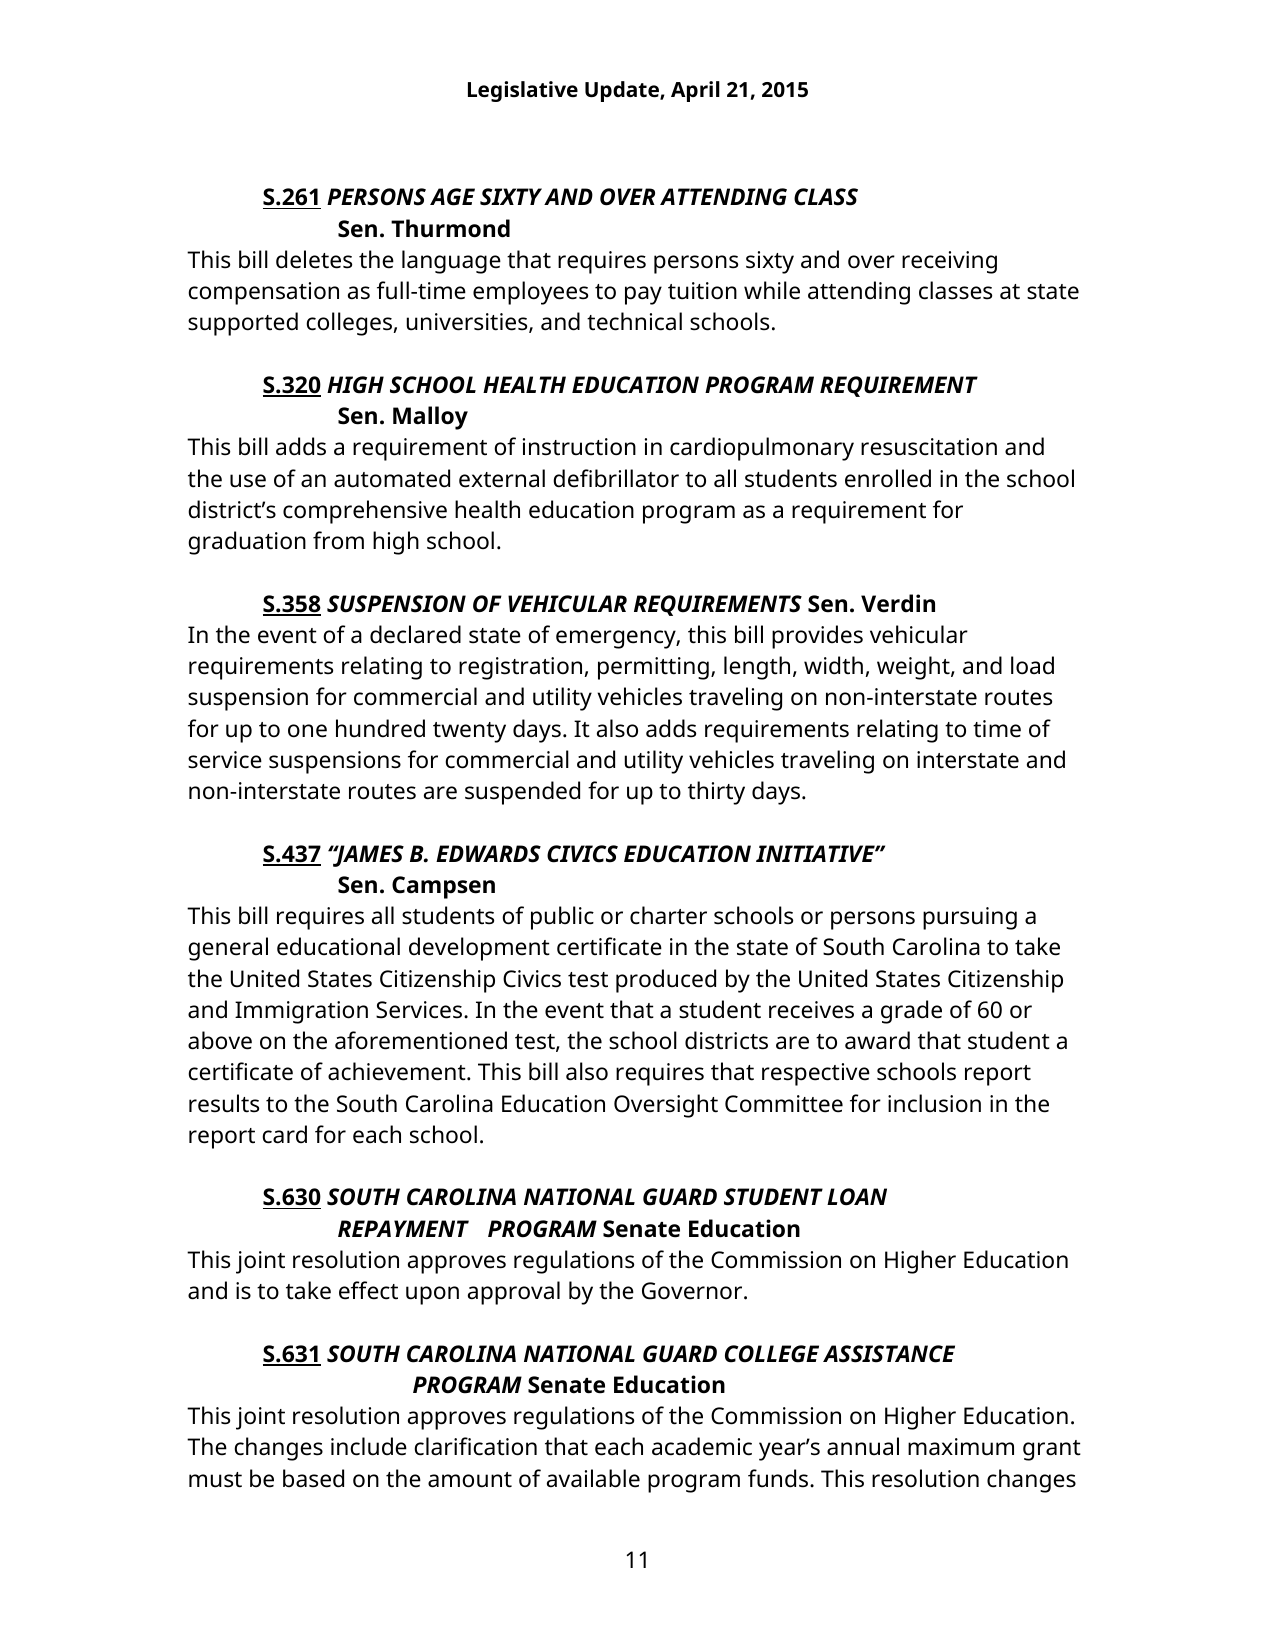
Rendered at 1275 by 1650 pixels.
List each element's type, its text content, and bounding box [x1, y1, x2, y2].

text In the event of a declared state of emergency, this bill provides vehicular requirements relating to registration, permitting, length, width, weight, and load suspension for commercial and utility vehicles traveling on non-interstate routes for up to one hundred twenty days. It also adds requirements relating to time of service suspensions for commercial and utility vehicles traveling on interstate and non-interstate routes are suspended for up to thirty days. [187, 619, 1087, 806]
text Sen. Campsen [187, 869, 1087, 900]
text Sen. Malloy [187, 400, 1087, 431]
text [187, 1400, 1087, 1494]
text S.320 HIGH SCHOOL HEALTH EDUCATION PROGRAM REQUIREMENT [187, 369, 1087, 400]
text S.261 PERSONS AGE SIXTY AND OVER ATTENDING CLASS [187, 181, 1087, 212]
text This bill requires all students of public or charter schools or persons pursuing a general educational development certificate in the state of South Carolina to take the United States Citizenship Civics test produced by the United States Citizenship and Immigration Services. In the event that a student receives a grade of 60 or above on the aforementioned test, the school districts are to award that student a certificate of achievement. This bill also requires that respective schools report results to the South Carolina Education Oversight Committee for inclusion in the report card for each school. [187, 900, 1087, 1150]
text S.630 SOUTH CAROLINA NATIONAL GUARD STUDENT LOAN REPAYMENT PROGRAM Senate Education [187, 1181, 1087, 1244]
text This bill deletes the language that requires persons sixty and over receiving compensation as full-time employees to pay tuition while attending classes at state supported colleges, universities, and technical schools. [187, 244, 1087, 337]
text Sen. Thurmond [187, 212, 1087, 244]
text S.358 SUSPENSION OF VEHICULAR REQUIREMENTS Sen. Verdin [187, 587, 1087, 619]
text S.437 “JAMES B. EDWARDS CIVICS EDUCATION INITIATIVE” [187, 837, 1087, 869]
text This joint resolution approves regulations of the Commission on Higher Education and is to take effect upon approval by the Governor. [187, 1244, 1087, 1306]
text This bill adds a requirement of instruction in cardiopulmonary resuscitation and the use of an automated external defibrillator to all students enrolled in the school district’s comprehensive health education program as a requirement for graduation from high school. [187, 431, 1087, 556]
text S.631 SOUTH CAROLINA NATIONAL GUARD COLLEGE ASSISTANCE PROGRAM Senate Education [187, 1337, 1087, 1400]
